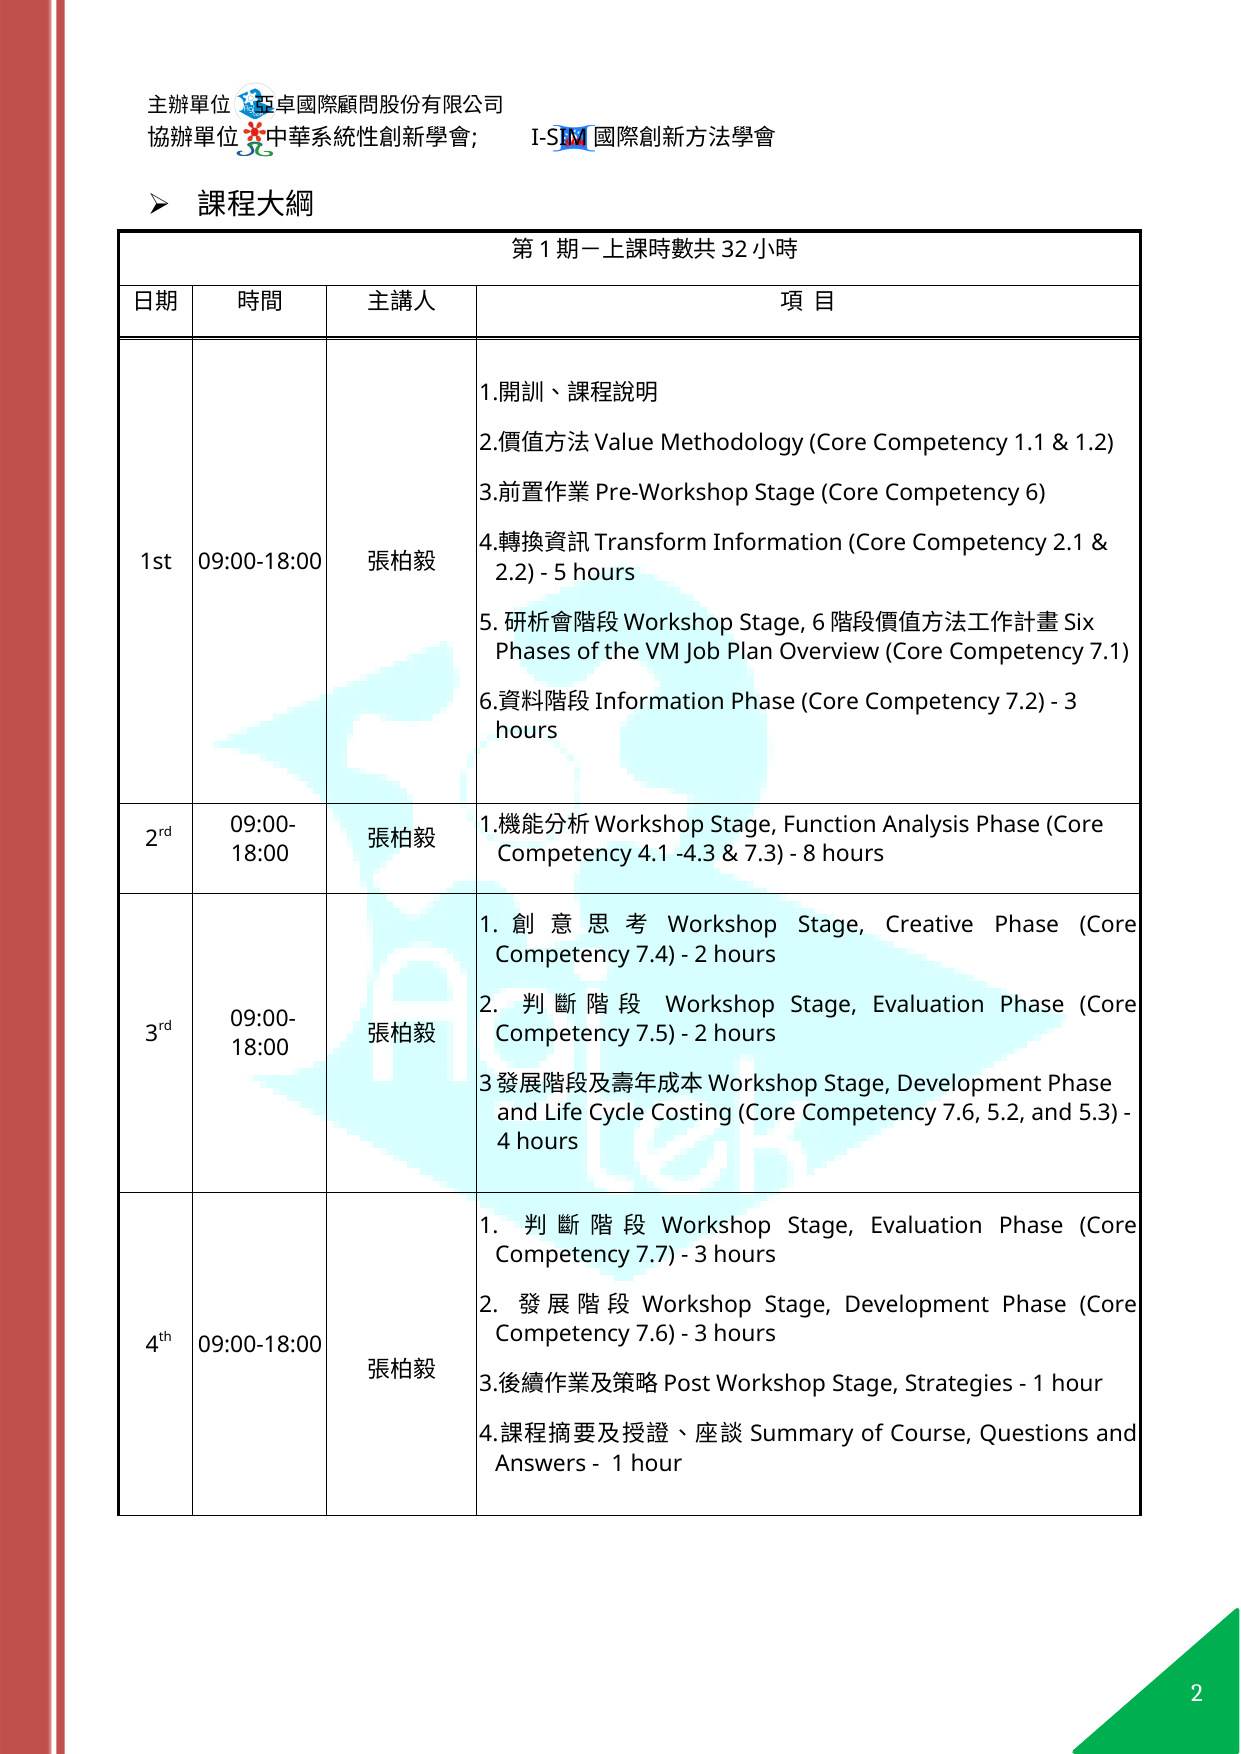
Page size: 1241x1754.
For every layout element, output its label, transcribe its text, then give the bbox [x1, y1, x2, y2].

table_cell 3rd [120, 894, 192, 1192]
table_header 第1期－上課時數共32小時 [120, 233, 1139, 285]
table_cell 09:00-18:00 [193, 340, 326, 803]
table_cell 1.創意思考Workshop Stage, Creative Phase (Core Competency 7.4) - 2 hours 2. 判斷階段 Workshop Stage, Evaluation Phase (Core Competency 7.5) - 2 hours 3發展階段及壽年成本 Workshop Stage, Development Phase and Life Cycle Costing (Core Competency 7.6, 5.2, and 5.3) - 4 hours [477, 894, 1139, 1192]
table_cell 張柏毅 [327, 340, 476, 803]
table_cell 張柏毅 [327, 804, 476, 893]
table_cell 主講人 [327, 286, 476, 336]
table_cell 項 目 [477, 286, 1139, 336]
table_cell 09:00-18:00 [193, 1193, 326, 1515]
table_cell 2rd [120, 804, 192, 893]
picture [552, 125, 596, 152]
table_cell 張柏毅 [327, 1193, 476, 1515]
table_cell 時間 [193, 286, 326, 336]
table_cell 1.機能分析Workshop Stage, Function Analysis Phase (Core Competency 4.1 -4.3 & 7.3) - 8 hours [477, 804, 1139, 893]
table_cell 張柏毅 [327, 894, 476, 1192]
table_cell 4th [120, 1193, 192, 1515]
picture [234, 82, 277, 160]
list 課程大綱 [148, 181, 1128, 223]
table_cell 日期 [120, 286, 192, 336]
table_cell 1.開訓、課程說明 2.價值方法Value Methodology (Core Competency 1.1 & 1.2) 3.前置作業 Pre-Workshop Stage (Core Competency 6) 4.轉換資訊Transform Information (Core Competency 2.1 & 2.2) - 5 hours 5. 研析會階段Workshop Stage, 6階段價值方法工作計畫Six Phases of the VM Job Plan Overview (Core Competency 7.1) 6.資料階段 Information Phase (Core Competency 7.2) - 3 hours [477, 340, 1139, 803]
table_cell 09:00-18:00 [193, 804, 326, 893]
table_cell 1st [120, 340, 192, 803]
table_cell 1. 判斷階段Workshop Stage, Evaluation Phase (Core Competency 7.7) - 3 hours 2. 發展階段Workshop Stage, Development Phase (Core Competency 7.6) - 3 hours 3.後續作業及策略Post Workshop Stage, Strategies - 1 hour 4.課程摘要及授證、座談Summary of Course, Questions and Answers - 1 hour [477, 1193, 1139, 1515]
table_cell 09:00-18:00 [193, 894, 326, 1192]
